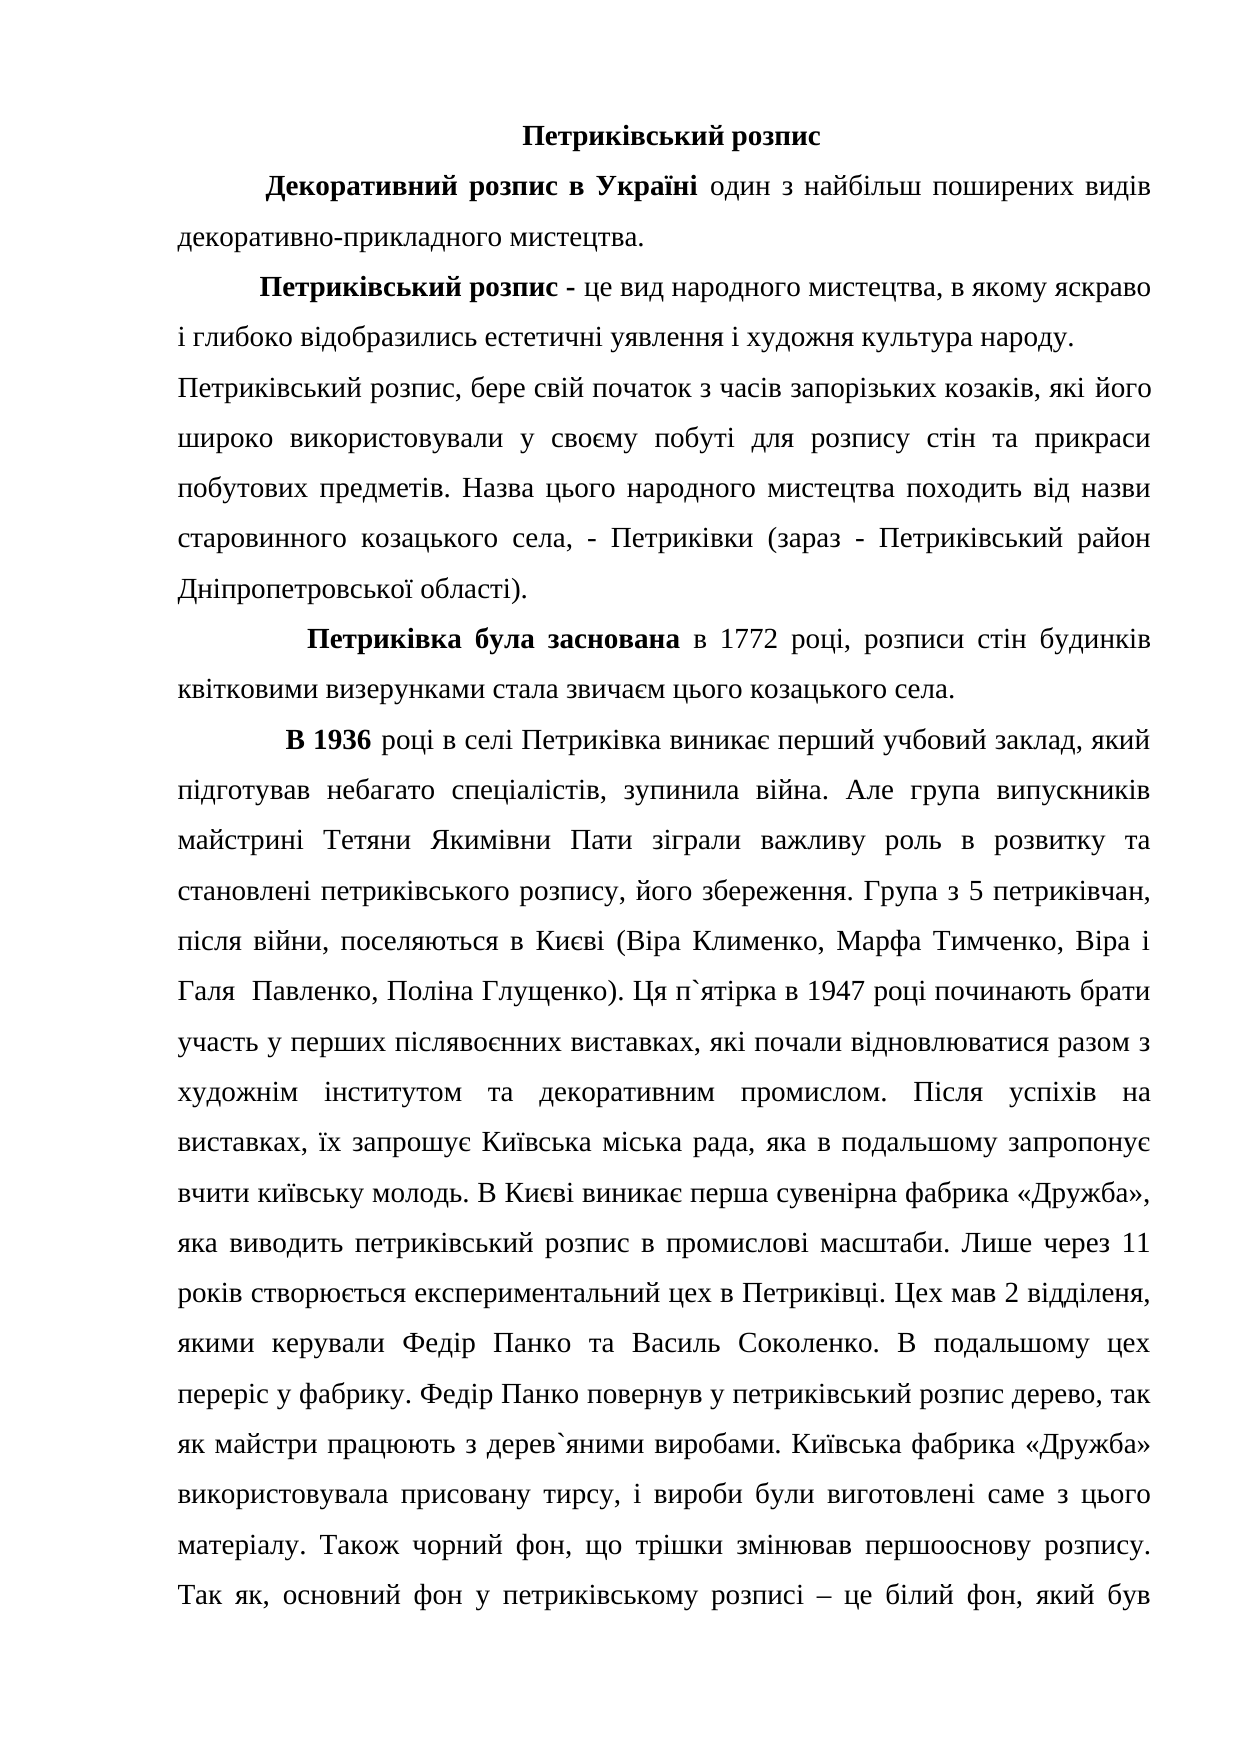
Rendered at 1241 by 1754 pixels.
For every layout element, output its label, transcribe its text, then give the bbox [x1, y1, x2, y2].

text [177, 722, 1152, 1611]
text Петриківський розпис - це вид народного мистецтва, в якому яскраво і глибоко відобразились естетичні уявлення і художня культура народу. [177, 269, 1152, 353]
text Петриківський розпис, бере свій початок з часів запорізьких козаків, які його широко використовували у своєму побуті для розпису стін та прикраси побутових предметів. Назва цього народного мистецтва походить від назви старовинного козацького села, - Петриківки (зараз - Петриківський район Дніпропетровської області). [177, 370, 1152, 604]
list Петриківський розпис [252, 118, 1152, 152]
text Декоративний розпис в Україні один з найбільш поширених видів декоративно-прикладного мистецтва. [177, 168, 1152, 252]
text Петриківка була заснована в 1772 році, розписи стін будинків квітковими визерунками стала звичаєм цього козацького села. [177, 621, 1152, 705]
